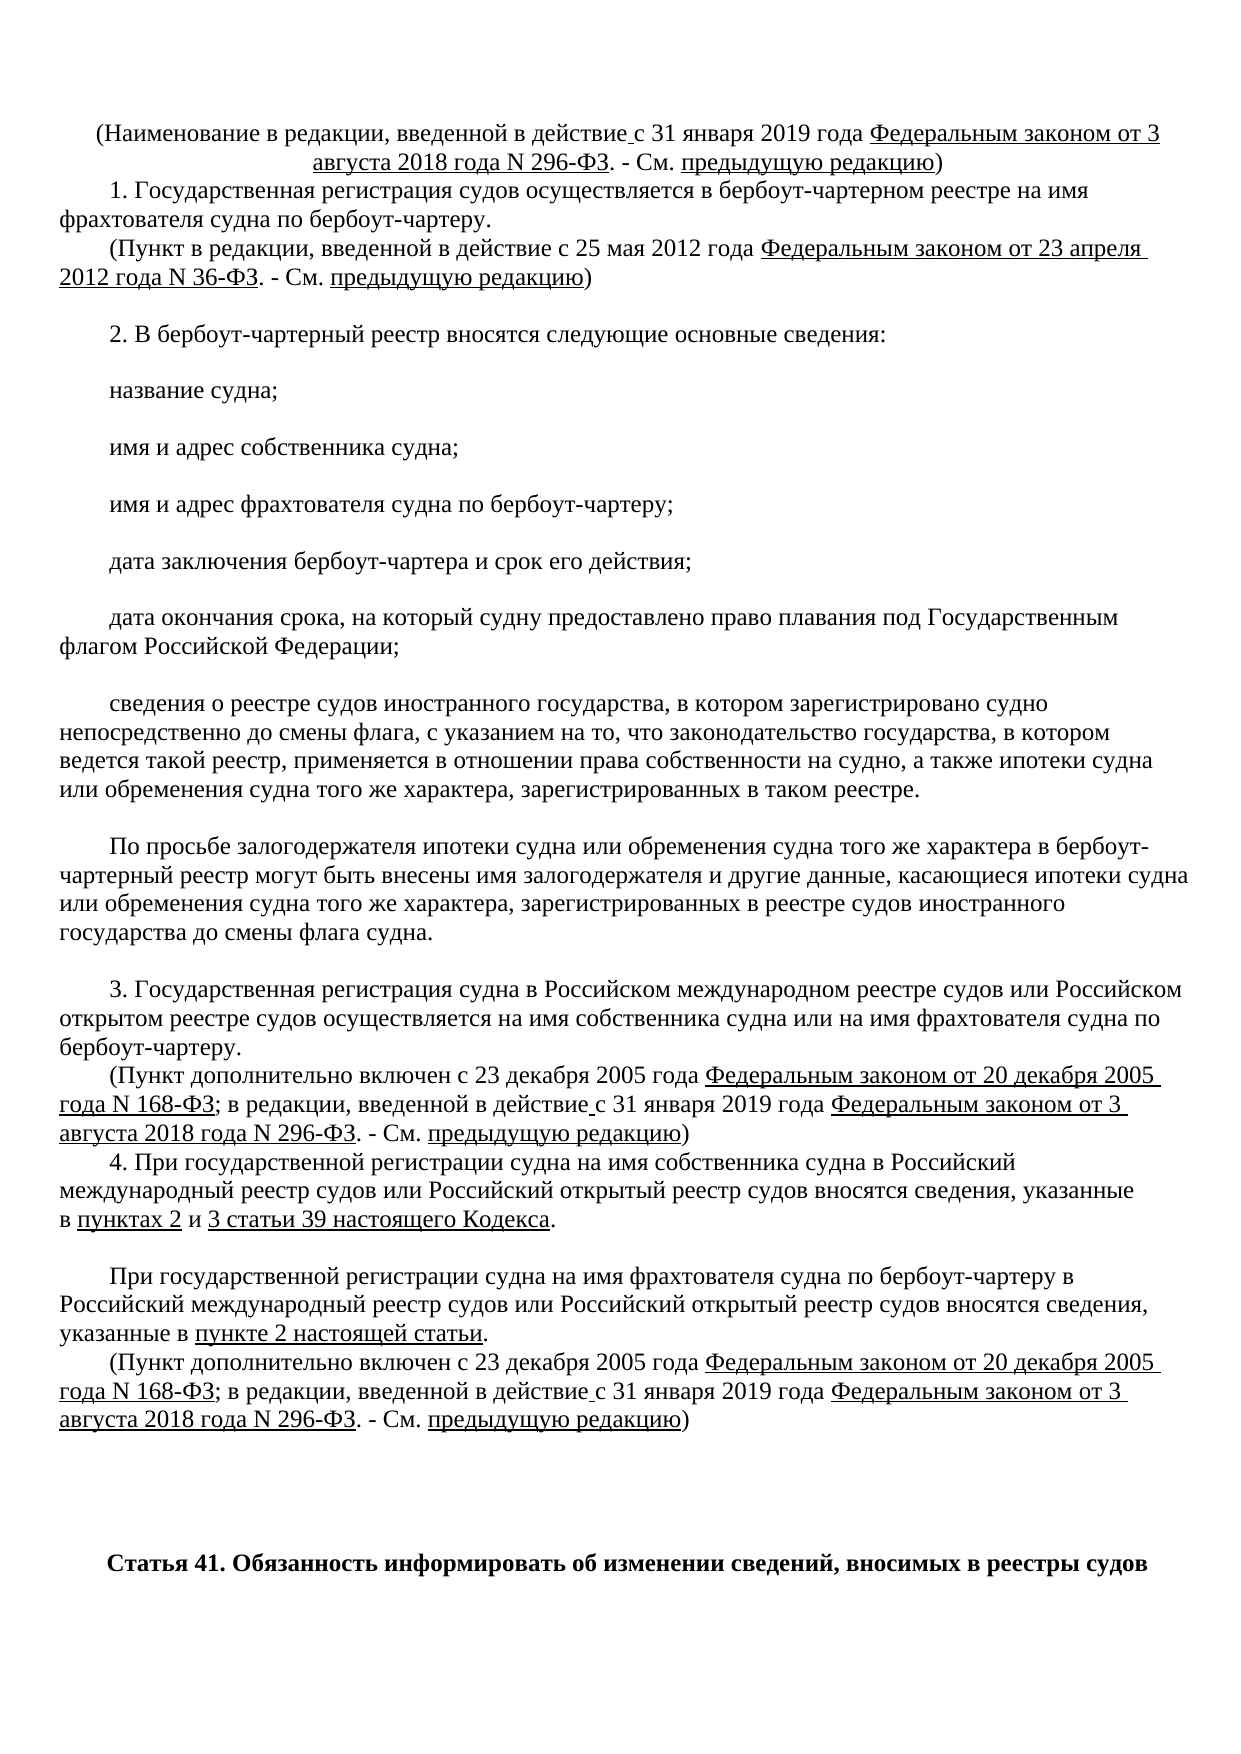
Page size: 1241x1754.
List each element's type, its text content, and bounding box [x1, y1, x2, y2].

text При государственной регистрации судна на имя фрахтователя судна по бербоут-чартеру в Российский международный реестр судов или Российский открытый реестр судов вносятся сведения, указанные в пункте 2 настоящей статьи. [59, 1261, 1196, 1347]
text По просьбе залогодержателя ипотеки судна или обременения судна того же характера в бербоут-чартерный реестр могут быть внесены имя залогодержателя и другие данные, касающиеся ипотеки судна или обременения судна того же характера, зарегистрированных в реестре судов иностранного государства до смены флага судна. [59, 831, 1196, 974]
text 1. Государственная регистрация судов осуществляется в бербоут-чартерном реестре на имя фрахтователя судна по бербоут-чартеру. [59, 176, 1196, 233]
text (Пункт дополнительно включен с 23 декабря 2005 года Федеральным законом от 20 декабря 2005 года N 168-ФЗ; в редакции, введенной в действие с 31 января 2019 года Федеральным законом от 3 августа 2018 года N 296-ФЗ. - См. предыдущую редакцию) [59, 1060, 1196, 1147]
text Статья 41. Обязанность информировать об изменении сведений, вносимых в реестры судов [59, 1548, 1196, 1576]
text имя и адрес собственника судна; [59, 432, 1196, 489]
text название судна; [59, 375, 1196, 432]
text 4. При государственной регистрации судна на имя собственника судна в Российский международный реестр судов или Российский открытый реестр судов вносятся сведения, указанные в пунктах 2 и 3 статьи 39 настоящего Кодекса. [59, 1147, 1196, 1261]
text сведения о реестре судов иностранного государства, в котором зарегистрировано судно непосредственно до смены флага, с указанием на то, что законодательство государства, в котором ведется такой реестр, применяется в отношении права собственности на судно, а также ипотеки судна или обременения судна того же характера, зарегистрированных в таком реестре. [59, 688, 1196, 831]
text (Пункт в редакции, введенной в действие с 25 мая 2012 года Федеральным законом от 23 апреля 2012 года N 36-ФЗ. - См. предыдущую редакцию) [59, 233, 1196, 319]
text дата окончания срока, на который судну предоставлено право плавания под Государственным флагом Российской Федерации; [59, 602, 1196, 688]
text (Наименование в редакции, введенной в действие с 31 января 2019 года Федеральным законом от 3 августа 2018 года N 296-ФЗ. - См. предыдущую редакцию) [59, 118, 1196, 176]
text дата заключения бербоут-чартера и срок его действия; [59, 546, 1196, 602]
text 2. В бербоут-чартерный реестр вносятся следующие основные сведения: [59, 319, 1196, 375]
text 3. Государственная регистрация судна в Российском международном реестре судов или Российском открытом реестре судов осуществляется на имя собственника судна или на имя фрахтователя судна по бербоут-чартеру. [59, 974, 1196, 1060]
text (Пункт дополнительно включен с 23 декабря 2005 года Федеральным законом от 20 декабря 2005 года N 168-ФЗ; в редакции, введенной в действие с 31 января 2019 года Федеральным законом от 3 августа 2018 года N 296-ФЗ. - См. предыдущую редакцию) [59, 1347, 1196, 1433]
text имя и адрес фрахтователя судна по бербоут-чартеру; [59, 489, 1196, 546]
